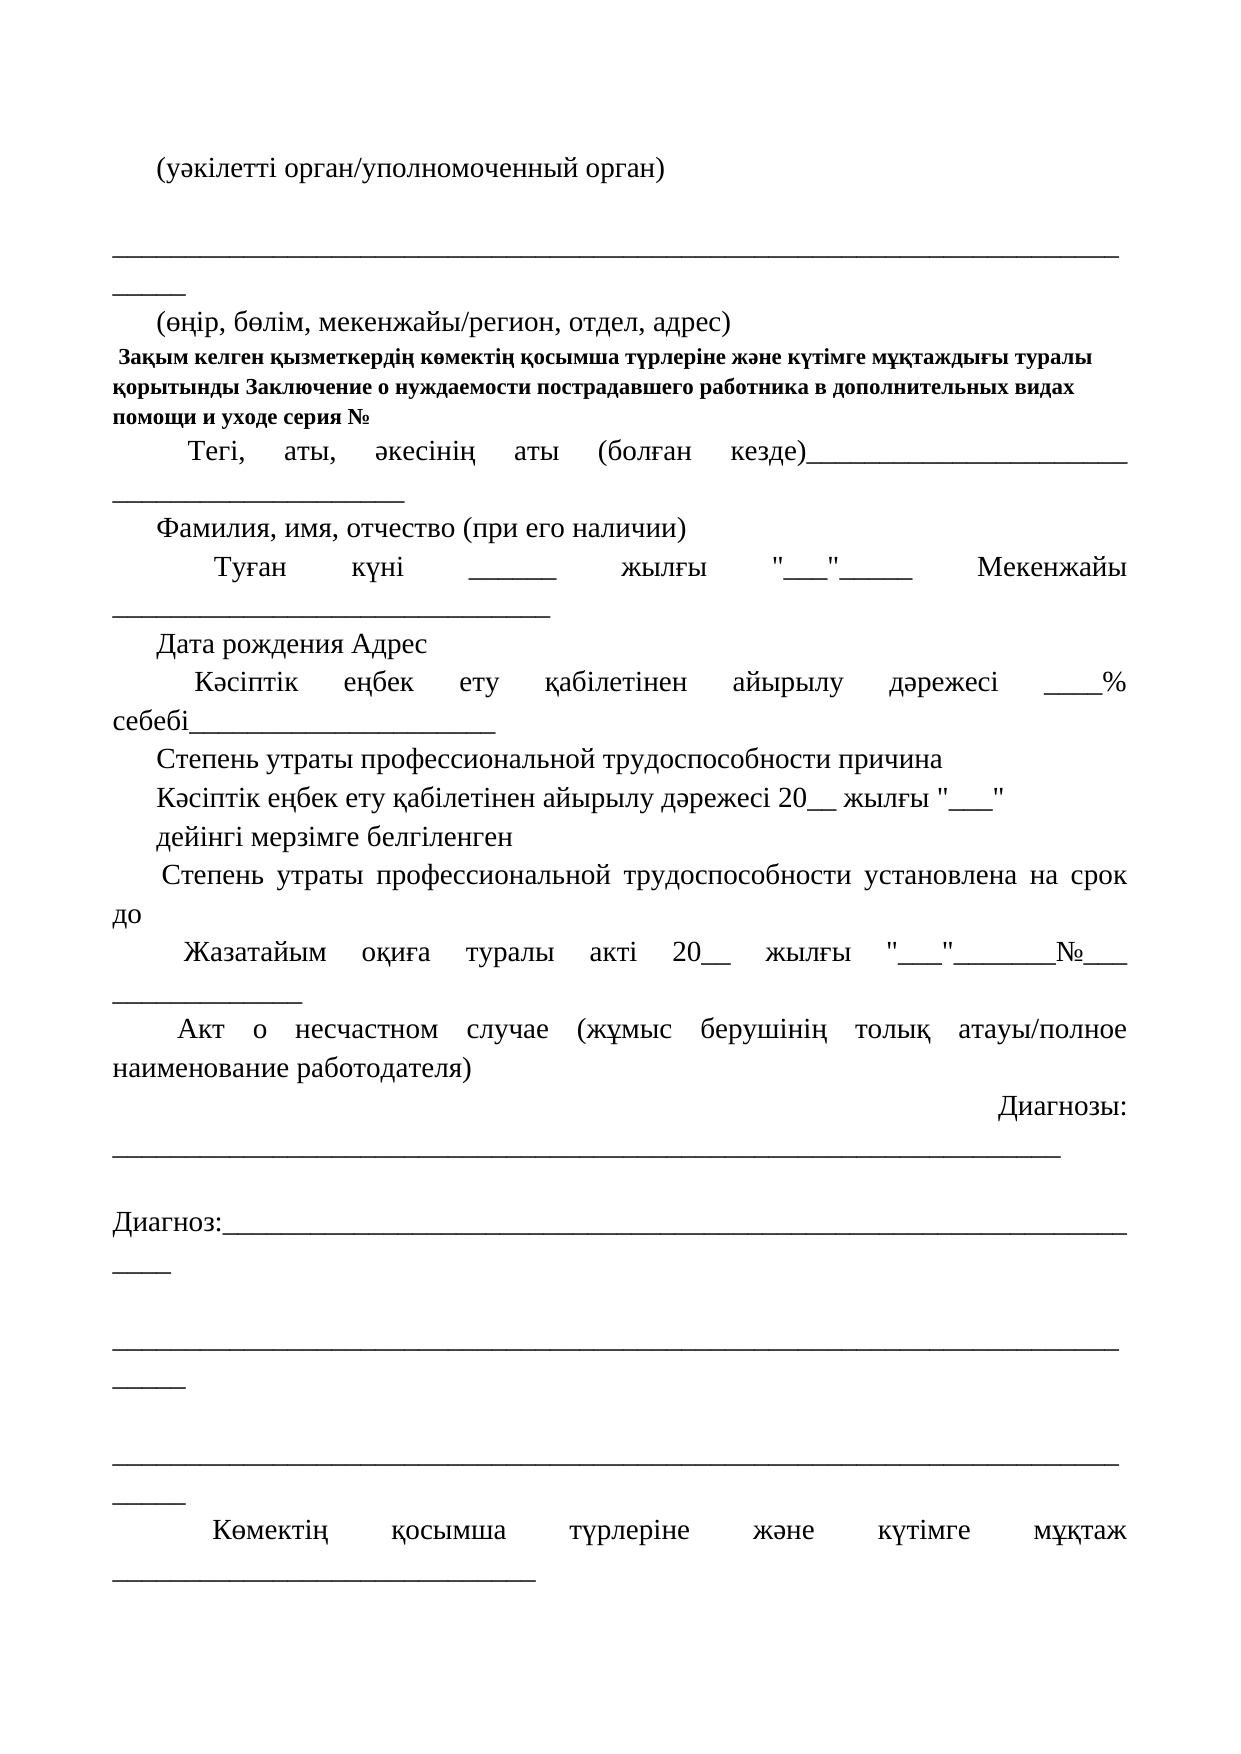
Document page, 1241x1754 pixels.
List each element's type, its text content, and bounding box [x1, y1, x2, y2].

text Диагноз:__________________________________________________________________ [112, 1166, 1128, 1276]
text Диагнозы: _________________________________________________________________ [112, 1088, 1128, 1161]
text Дата рождения Адрес [112, 626, 1128, 659]
text Степень утраты профессиональной трудоспособности причина [112, 742, 1128, 775]
text Жазатайым оқиға туралы акті 20__ жылғы "___"_______№___ _____________ [112, 934, 1128, 1006]
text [112, 188, 1128, 299]
text Зақым келген қызметкердің көмектің қосымша түрлеріне және күтімге мұқтаждығы туралы қорытынды Заключение о нуждаемости пострадавшего работника в дополнительных видах помощи и уходе серия № [112, 343, 1128, 429]
text Степень утраты профессиональной трудоспособности установлена на срок до [112, 857, 1128, 929]
text Туған күні ______ жылғы "___"_____ Мекенжайы ______________________________ [112, 549, 1128, 621]
text Кәсіптік еңбек ету қабілетінен айырылу дәрежесі ____% себебі_____________________ [112, 664, 1128, 737]
text Тегі, аты, әкесінің аты (болған кезде)______________________ ____________________ [112, 433, 1128, 505]
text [112, 1397, 1128, 1507]
text Кәсіптік еңбек ету қабілетінен айырылу дәрежесі 20__ жылғы "___" [112, 780, 1128, 814]
text (өңір, бөлім, мекенжайы/регион, отдел, адрес) [112, 304, 1128, 338]
text (уәкілетті орган/уполномоченный орган) [112, 150, 1128, 183]
text Акт о несчастном случае (жұмыс берушінің толық атауы/полное наименование работодателя) [112, 1011, 1128, 1083]
text Фамилия, имя, отчество (при его наличии) [112, 510, 1128, 544]
text Көмектің қосымша түрлеріне және күтімге мұқтаж _____________________________ [112, 1512, 1128, 1584]
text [112, 1281, 1128, 1392]
text дейінгі мерзімге белгіленген [112, 819, 1128, 852]
